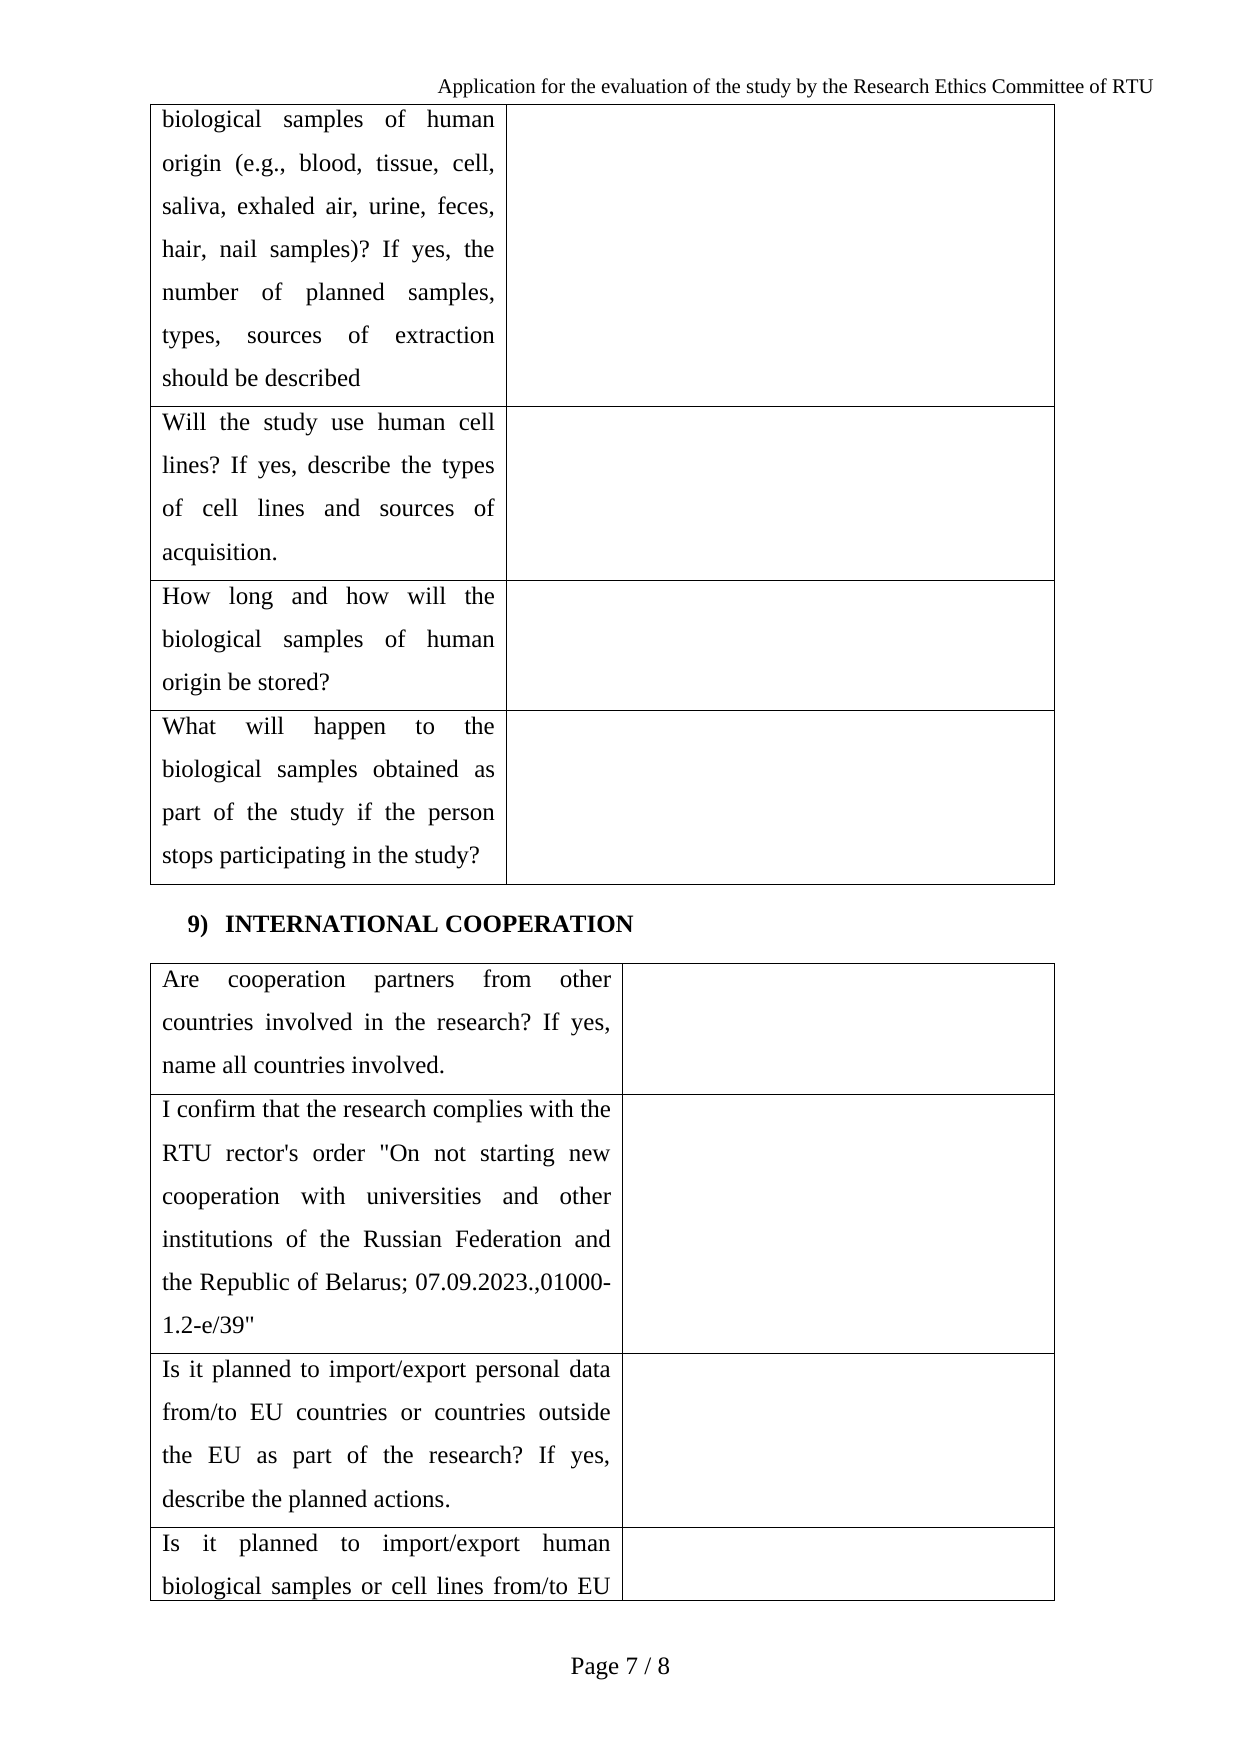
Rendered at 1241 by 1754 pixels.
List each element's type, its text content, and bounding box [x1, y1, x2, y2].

table_cell [623, 1095, 1054, 1353]
table_cell [623, 1354, 1054, 1527]
table_cell Is it planned to import/export personal data from/to EU countries or countries outside the EU as part of the research? If yes, describe the planned actions. [151, 1354, 622, 1527]
list INTERNATIONAL COOPERATION [187, 909, 1079, 938]
table_cell [507, 711, 1054, 883]
table_header [507, 105, 1054, 406]
table_cell [507, 407, 1054, 580]
table_header Are cooperation partners from other countries involved in the research? If yes, name all countries involved. [151, 964, 622, 1093]
table_cell [507, 581, 1054, 710]
table_cell How long and how will the biological samples of human origin be stored? [151, 581, 506, 710]
table_cell [623, 1528, 1054, 1599]
table_cell What will happen to the biological samples obtained as part of the study if the person stops participating in the study? [151, 711, 506, 883]
table_cell I confirm that the research complies with the RTU rector's order "On not starting new cooperation with universities and other institutions of the Russian Federation and the Republic of Belarus; 07.09.2023.,01000-1.2-e/39" [151, 1095, 622, 1353]
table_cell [151, 1528, 622, 1599]
table_cell Will the study use human cell lines? If yes, describe the types of cell lines and sources of acquisition. [151, 407, 506, 580]
table_header [623, 964, 1054, 1093]
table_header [151, 105, 506, 406]
